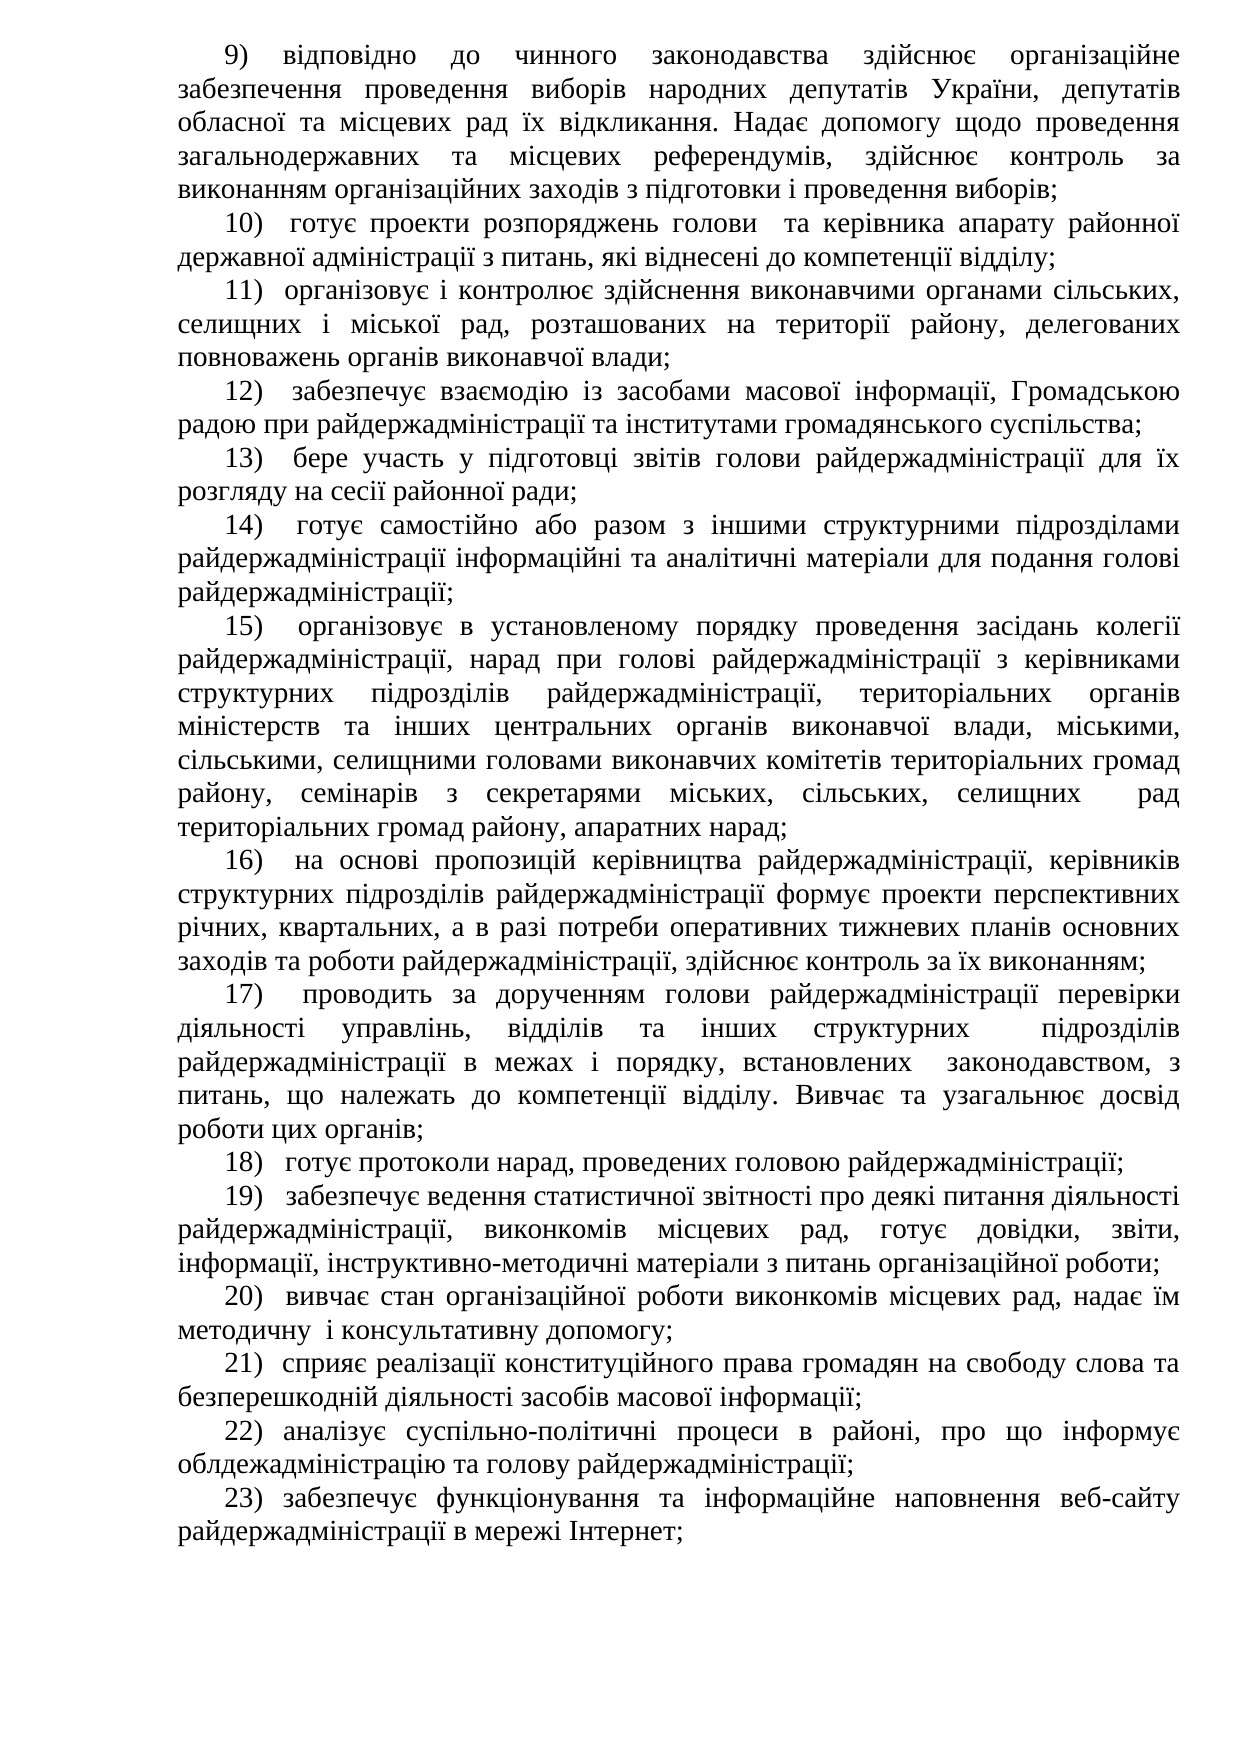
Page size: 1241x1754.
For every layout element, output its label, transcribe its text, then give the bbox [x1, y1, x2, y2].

text 9) відповідно до чинного законодавства здійснює організаційне забезпечення проведення виборів народних депутатів України, депутатів обласної та місцевих рад їх відкликання. Надає допомогу щодо проведення загальнодержавних та місцевих референдумів, здійснює контроль за виконанням організаційних заходів з підготовки і проведення виборів; [177, 37, 1181, 205]
text 13) бере участь у підготовці звітів голови райдержадміністрації для їх розгляду на сесії районної ради; [177, 440, 1181, 507]
text 16) на основі пропозицій керівництва райдержадміністрації, керівників структурних підрозділів райдержадміністрації формує проекти перспективних річних, квартальних, а в разі потреби оперативних тижневих планів основних заходів та роботи райдержадміністрації, здійснює контроль за їх виконанням; [177, 842, 1181, 977]
text 14) готує самостійно або разом з іншими структурними підрозділами райдержадміністрації інформаційні та аналітичні матеріали для подання голові райдержадміністрації; [177, 507, 1181, 608]
text 15) організовує в установленому порядку проведення засідань колегії райдержадміністрації, нарад при голові райдержадміністрації з керівниками структурних підрозділів райдержадміністрації, територіальних органів міністерств та інших центральних органів виконавчої влади, міськими, сільськими, селищними головами виконавчих комітетів територіальних громад району, семінарів з секретарями міських, сільських, селищних рад територіальних громад району, апаратних нарад; [177, 608, 1181, 842]
text 21) сприяє реалізації конституційного права громадян на свободу слова та безперешкодній діяльності засобів масової інформації; [177, 1346, 1181, 1413]
text 20) вивчає стан організаційної роботи виконкомів місцевих рад, надає їм методичну і консультативну допомогу; [177, 1278, 1181, 1346]
text 17) проводить за дорученням голови райдержадміністрації перевірки діяльності управлінь, відділів та інших структурних підрозділів райдержадміністрації в межах і порядку, встановлених законодавством, з питань, що належать до компетенції відділу. Вивчає та узагальнює досвід роботи цих органів; [177, 977, 1181, 1144]
text 19) забезпечує ведення статистичної звітності про деякі питання діяльності райдержадміністрації, виконкомів місцевих рад, готує довідки, звіти, інформації, інструктивно-методичні матеріали з питань організаційної роботи; [177, 1178, 1181, 1278]
text 22) аналізує суспільно-політичні процеси в районі, про що інформує облдежадміністрацію та голову райдержадміністрації; [177, 1413, 1181, 1480]
text 11) організовує і контролює здійснення виконавчими органами сільських, селищних і міської рад, розташованих на території району, делегованих повноважень органів виконавчої влади; [177, 272, 1181, 373]
text 12) забезпечує взаємодію із засобами масової інформації, Громадською радою при райдержадміністрації та інститутами громадянського суспільства; [177, 373, 1181, 440]
text 18) готує протоколи нарад, проведених головою райдержадміністрації; [177, 1144, 1181, 1178]
text 10) готує проекти розпоряджень голови та керівника апарату районної державної адміністрації з питань, які віднесені до компетенції відділу; [177, 205, 1181, 272]
text 23) забезпечує функціонування та інформаційне наповнення веб-сайту райдержадміністрації в мережі Інтернет; [177, 1480, 1181, 1547]
